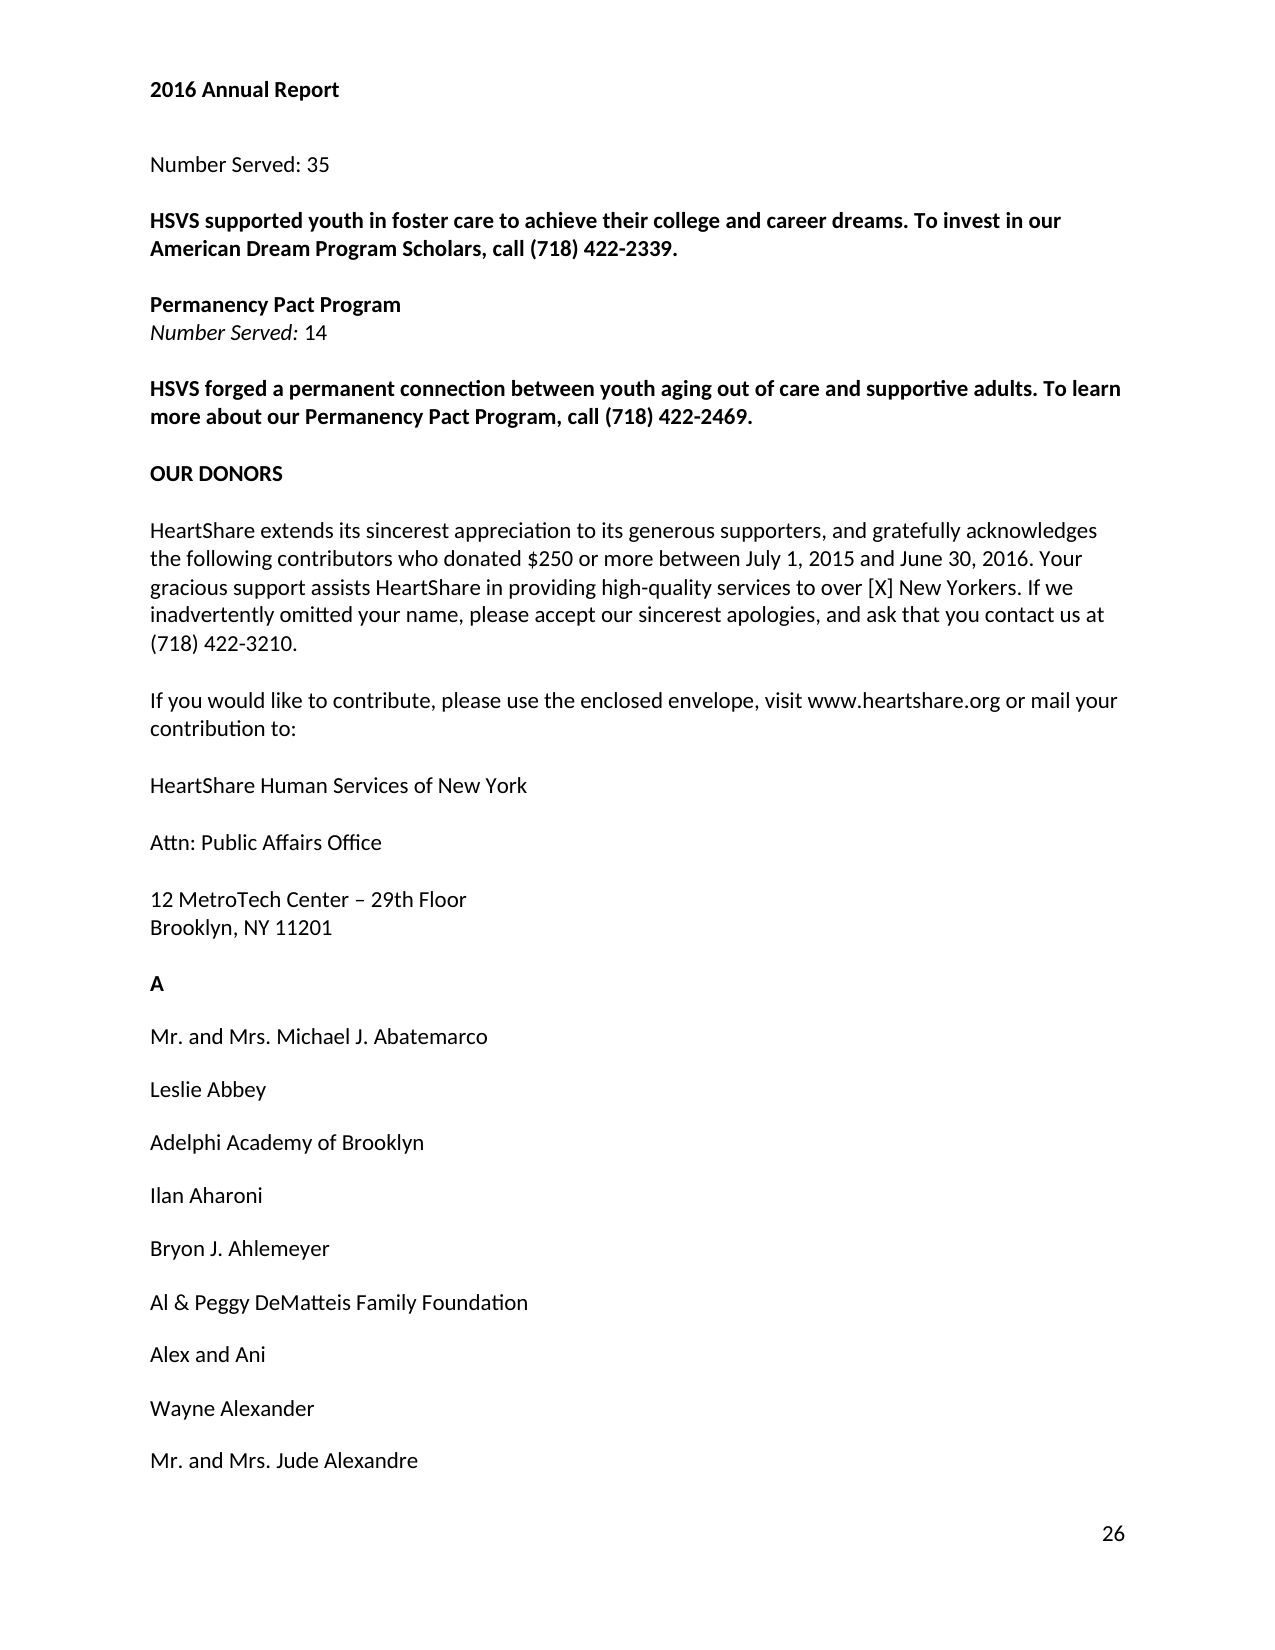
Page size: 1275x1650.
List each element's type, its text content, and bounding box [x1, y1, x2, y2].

text Wayne Alexander [150, 1394, 1125, 1422]
text A [150, 969, 1125, 997]
text Number Served: 35 [150, 150, 1125, 178]
text Al & Peggy DeMatteis Family Foundation [150, 1288, 1125, 1316]
text HeartShare Human Services of New York [150, 771, 1125, 799]
text Bryon J. Ahlemeyer [150, 1234, 1125, 1263]
text If you would like to contribute, please use the enclosed envelope, visit www.heartshare.org or mail your contribution to: [150, 686, 1125, 742]
text Ilan Aharoni [150, 1182, 1125, 1209]
text Attn: Public Affairs Office [150, 828, 1125, 856]
text Brooklyn, NY 11201 [150, 913, 1125, 941]
text 12 MetroTech Center – 29th Floor [150, 885, 1125, 913]
text HSVS supported youth in foster care to achieve their college and career dreams. To invest in our American Dream Program Scholars, call (718) 422-2339. [150, 206, 1125, 262]
text Mr. and Mrs. Michael J. Abatemarco [150, 1022, 1125, 1051]
text Number Served: 14 [150, 318, 1125, 346]
text Mr. and Mrs. Jude Alexandre [150, 1447, 1125, 1475]
text HSVS forged a permanent connection between youth aging out of care and supportive adults. To learn more about our Permanency Pact Program, call (718) 422-2469. [150, 374, 1125, 430]
text Alex and Ani [150, 1341, 1125, 1369]
text HeartShare extends its sincerest appreciation to its generous supporters, and gratefully acknowledges the following contributors who donated $250 or more between July 1, 2015 and June 30, 2016. Your gracious support assists HeartShare in providing high-quality services to over [X] New Yorkers. If we inadvertently omitted your name, please accept our sincerest apologies, and ask that you contact us at (718) 422-3210. [150, 517, 1125, 657]
text OUR DONORS [150, 459, 1125, 487]
text Adelphi Academy of Brooklyn [150, 1128, 1125, 1157]
text Leslie Abbey [150, 1076, 1125, 1103]
text Permanency Pact Program [150, 290, 1125, 318]
